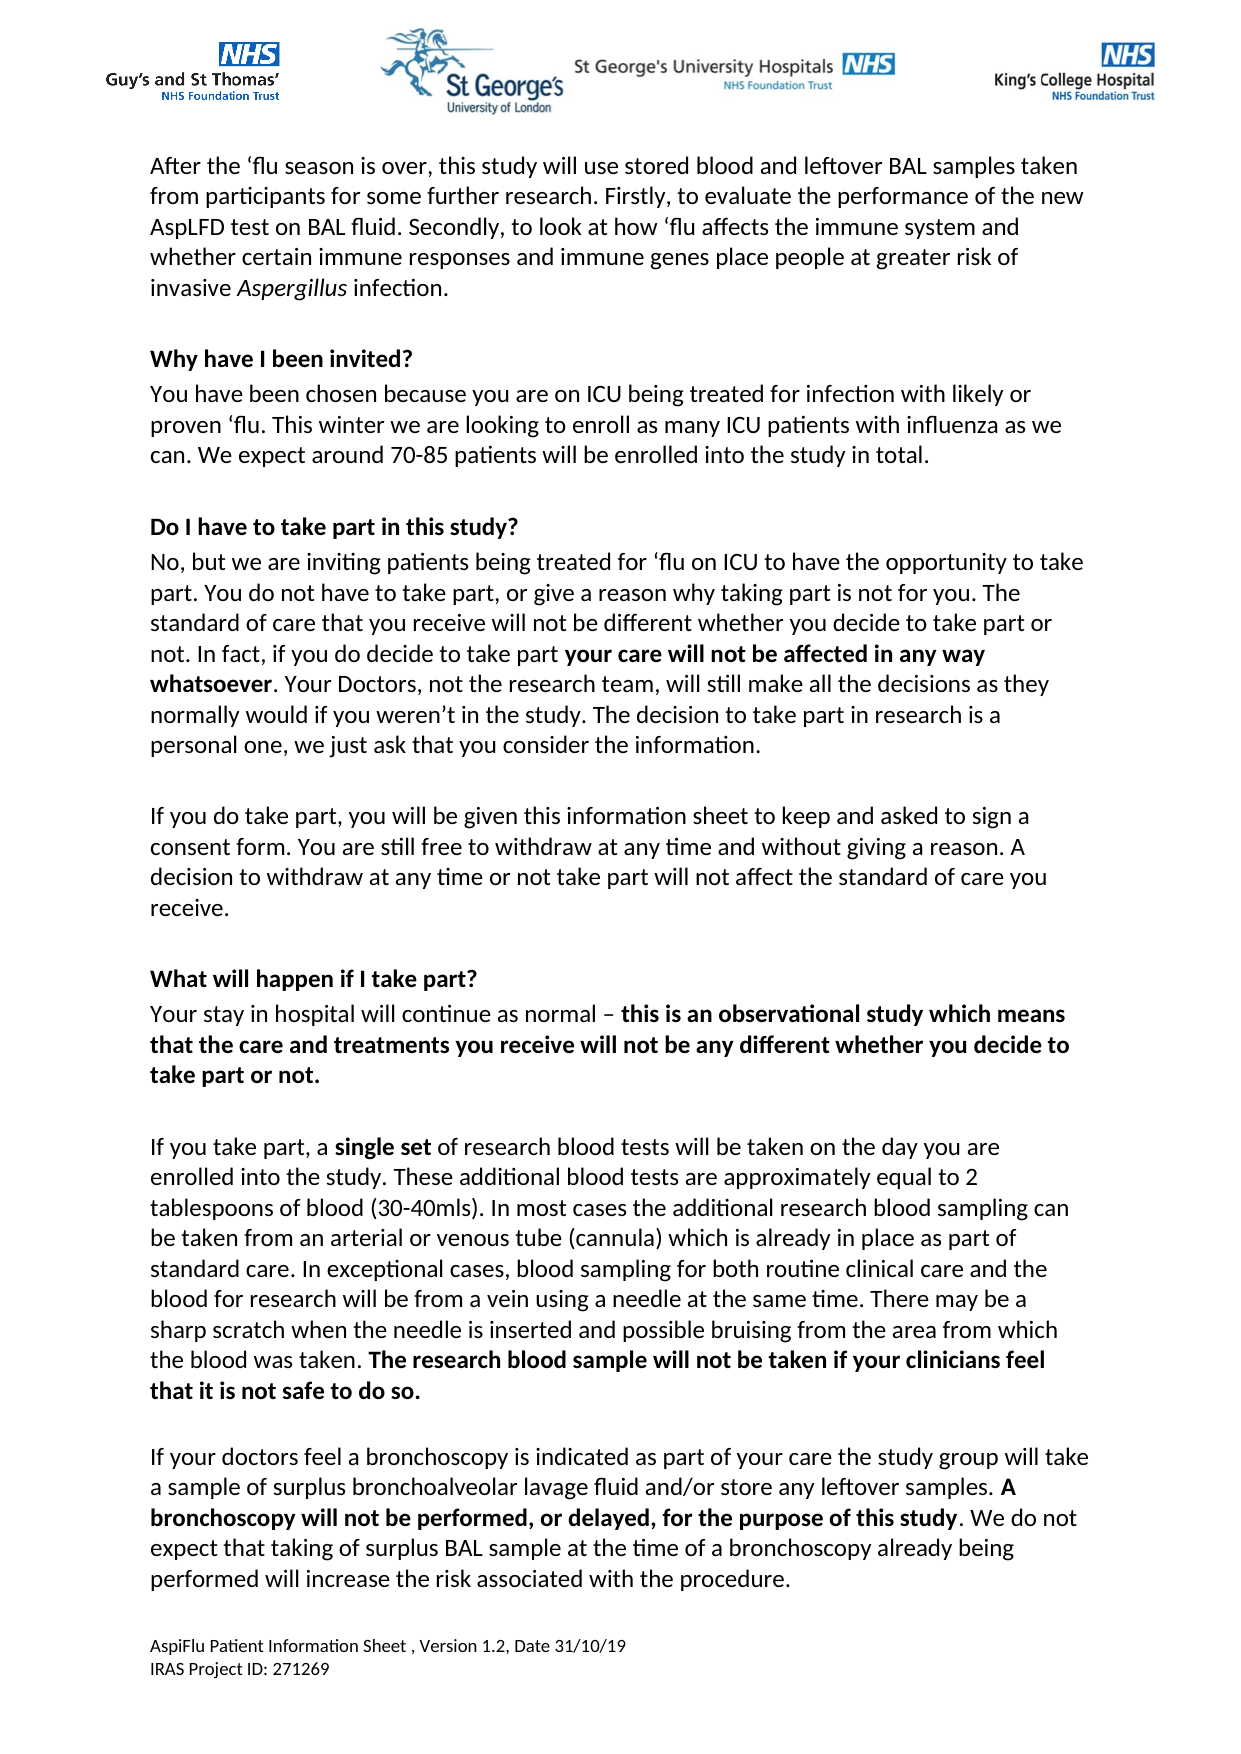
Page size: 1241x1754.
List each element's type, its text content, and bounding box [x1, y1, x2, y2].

text You have been chosen because you are on ICU being treated for infection with likely or proven ‘flu. This winter we are looking to enroll as many ICU patients with influenza as we can. We expect around 70-85 patients will be enrolled into the study in total. [150, 379, 1090, 470]
text Your stay in hospital will continue as normal – this is an observational study which means that the care and treatments you receive will not be any different whether you decide to take part or not. [150, 998, 1090, 1090]
text No, but we are inviting patients being treated for ‘flu on ICU to have the opportunity to take part. You do not have to take part, or give a reason why taking part is not for you. The standard of care that you receive will not be different whether you decide to take part or not. In fact, if you do decide to take part your care will not be affected in any way whatsoever. Your Doctors, not the research team, will still make all the decisions as they normally would if you weren’t in the study. The decision to take part in research is a personal one, we just ask that you consider the information. [150, 546, 1090, 760]
text If your doctors feel a bronchoscopy is indicated as part of your care the study group will take a sample of surplus bronchoalveolar lavage fluid and/or store any leftover samples. A bronchoscopy will not be performed, or delayed, for the purpose of this study. We do not expect that taking of surplus BAL sample at the time of a bronchoscopy already being performed will increase the risk associated with the procedure. [150, 1441, 1090, 1593]
text What will happen if I take part? [150, 963, 1090, 993]
text Why have I been invited? [150, 343, 1090, 374]
text Do I have to take part in this study? [150, 511, 1090, 541]
text After the ‘flu season is over, this study will use stored blood and leftover BAL samples taken from participants for some further research. Firstly, to evaluate the performance of the new AspLFD test on BAL fluid. Secondly, to look at how ‘flu affects the immune system and whether certain immune responses and immune genes place people at greater risk of invasive Aspergillus infection. [150, 150, 1090, 303]
picture [72, 12, 1203, 136]
text If you do take part, you will be given this information sheet to keep and asked to sign a consent form. You are still free to withdraw at any time and without giving a reason. A decision to withdraw at any time or not take part will not affect the standard of care you receive. [150, 800, 1090, 922]
text If you take part, a single set of research blood tests will be taken on the day you are enrolled into the study. These additional blood tests are approximately equal to 2 tablespoons of blood (30-40mls). In most cases the additional research blood sampling can be taken from an arterial or venous tube (cannula) which is already in place as part of standard care. In exceptional cases, blood sampling for both routine clinical care and the blood for research will be from a vein using a needle at the same time. There may be a sharp scratch when the needle is inserted and possible bruising from the area from which the blood was taken. The research blood sample will not be taken if your clinicians feel that it is not safe to do so. [150, 1131, 1090, 1405]
